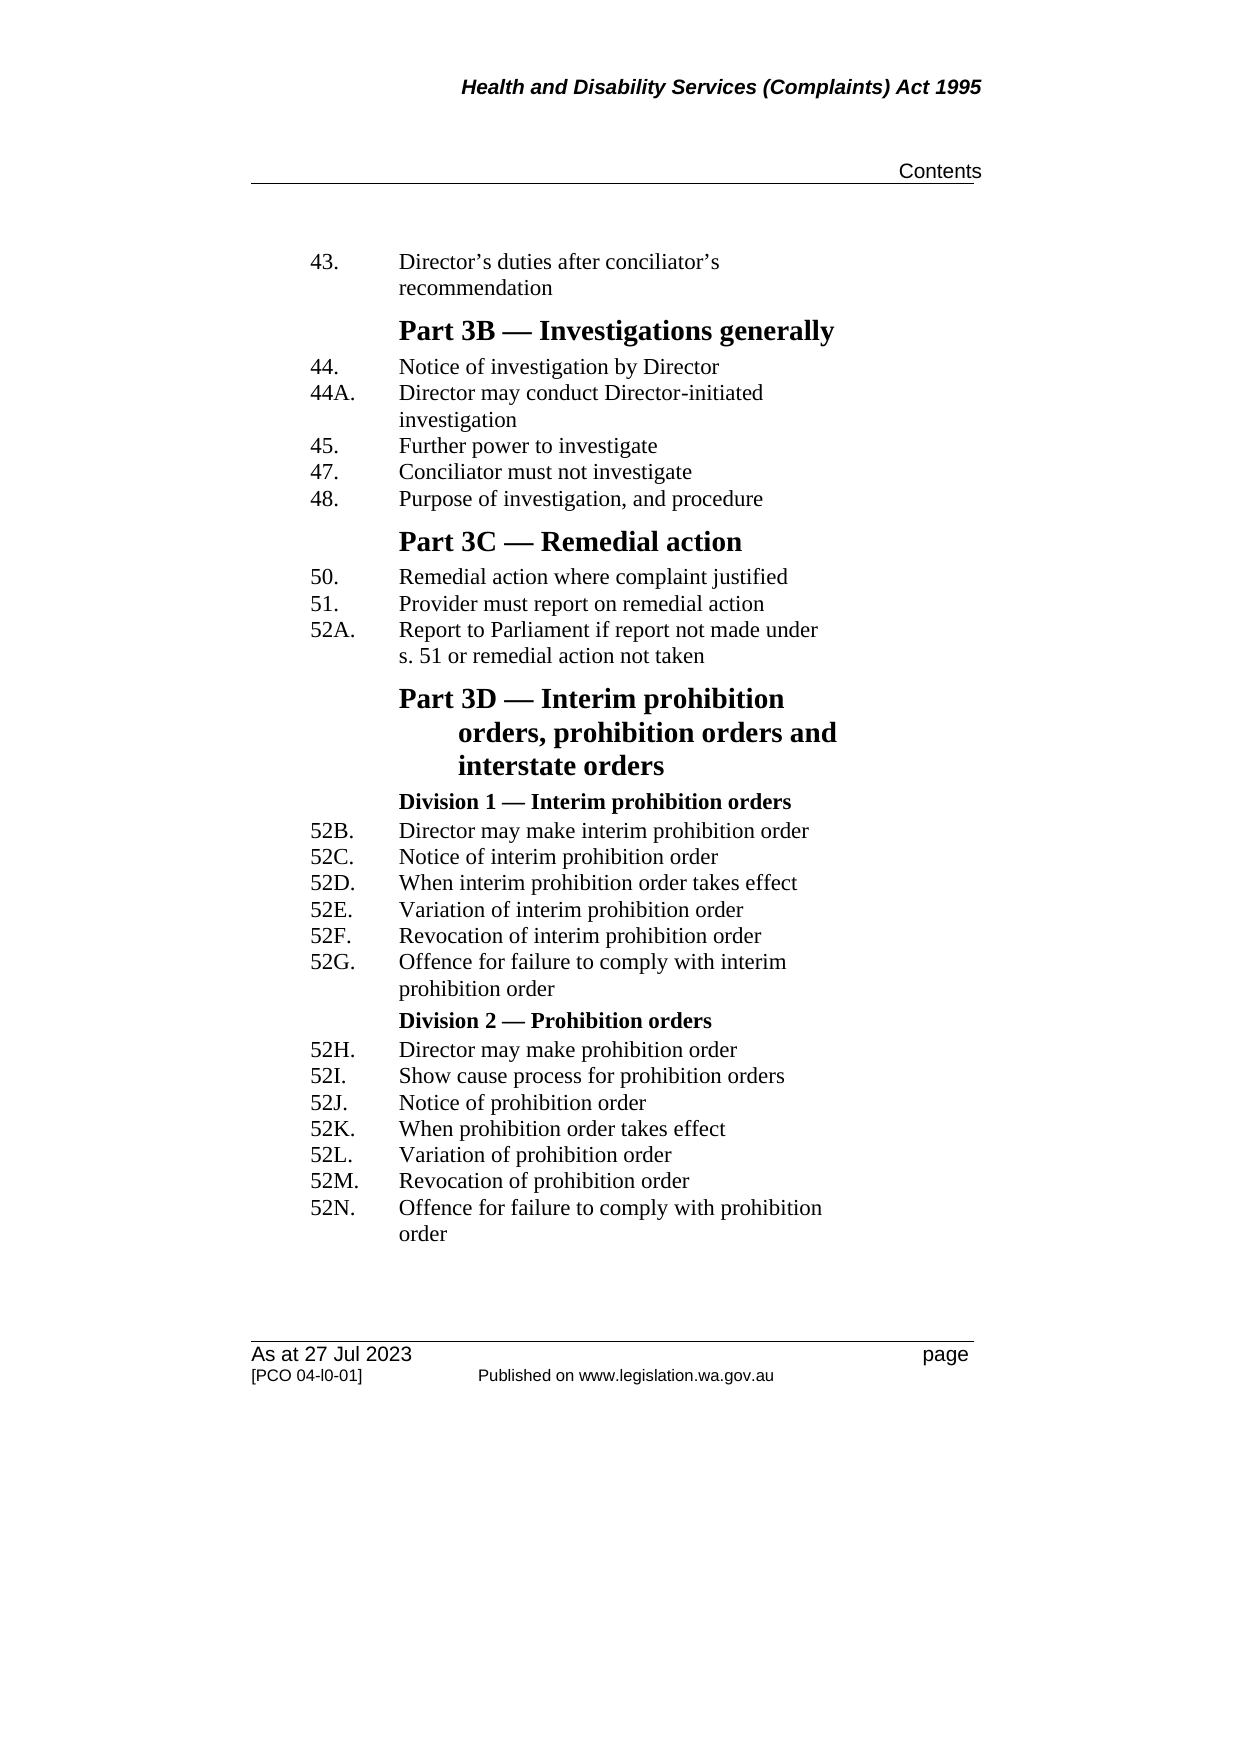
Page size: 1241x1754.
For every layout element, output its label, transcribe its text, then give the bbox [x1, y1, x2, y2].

text 52A. Report to Parliament if report not made under s. 51 or remedial action not taken 37 [310, 616, 856, 669]
text 45. Further power to investigate 34 [310, 432, 856, 458]
text 52B. Director may make interim prohibition order 39 [310, 817, 856, 843]
text Part 3B — Investigations generally [399, 313, 856, 347]
text Division 2 — Prohibition orders [399, 1007, 856, 1034]
text 51. Provider must report on remedial action 37 [310, 590, 856, 616]
text 52H. Director may make prohibition order 42 [310, 1036, 856, 1062]
text 52K. When prohibition order takes effect 44 [310, 1115, 856, 1141]
text 44A. Director may conduct Director-initiated investigation 34 [310, 379, 856, 432]
text 47. Conciliator must not investigate 35 [310, 458, 856, 485]
text 44. Notice of investigation by Director 34 [310, 353, 856, 379]
text 50. Remedial action where complaint justified 36 [310, 563, 856, 590]
text 52E. Variation of interim prohibition order 40 [310, 896, 856, 922]
text 52C. Notice of interim prohibition order 40 [310, 843, 856, 869]
text 52N. Offence for failure to comply with prohibition order 45 [310, 1194, 856, 1247]
text 52J. Notice of prohibition order 43 [310, 1088, 856, 1115]
text 52F. Revocation of interim prohibition order 41 [310, 922, 856, 948]
text Part 3D — Interim prohibition orders, prohibition orders and interstate orders [399, 681, 856, 782]
text 52L. Variation of prohibition order 44 [310, 1141, 856, 1168]
text 43. Director’s duties after conciliator’s recommendation 32 [310, 248, 856, 301]
text Part 3C — Remedial action [399, 524, 856, 557]
text Division 1 — Interim prohibition orders [399, 788, 856, 814]
text 52G. Offence for failure to comply with interim prohibition order 42 [310, 948, 856, 1001]
text 52I. Show cause process for prohibition orders 43 [310, 1062, 856, 1088]
text 52M. Revocation of prohibition order 44 [310, 1168, 856, 1194]
text 52D. When interim prohibition order takes effect 40 [310, 869, 856, 896]
text 48. Purpose of investigation, and procedure 35 [310, 485, 856, 511]
